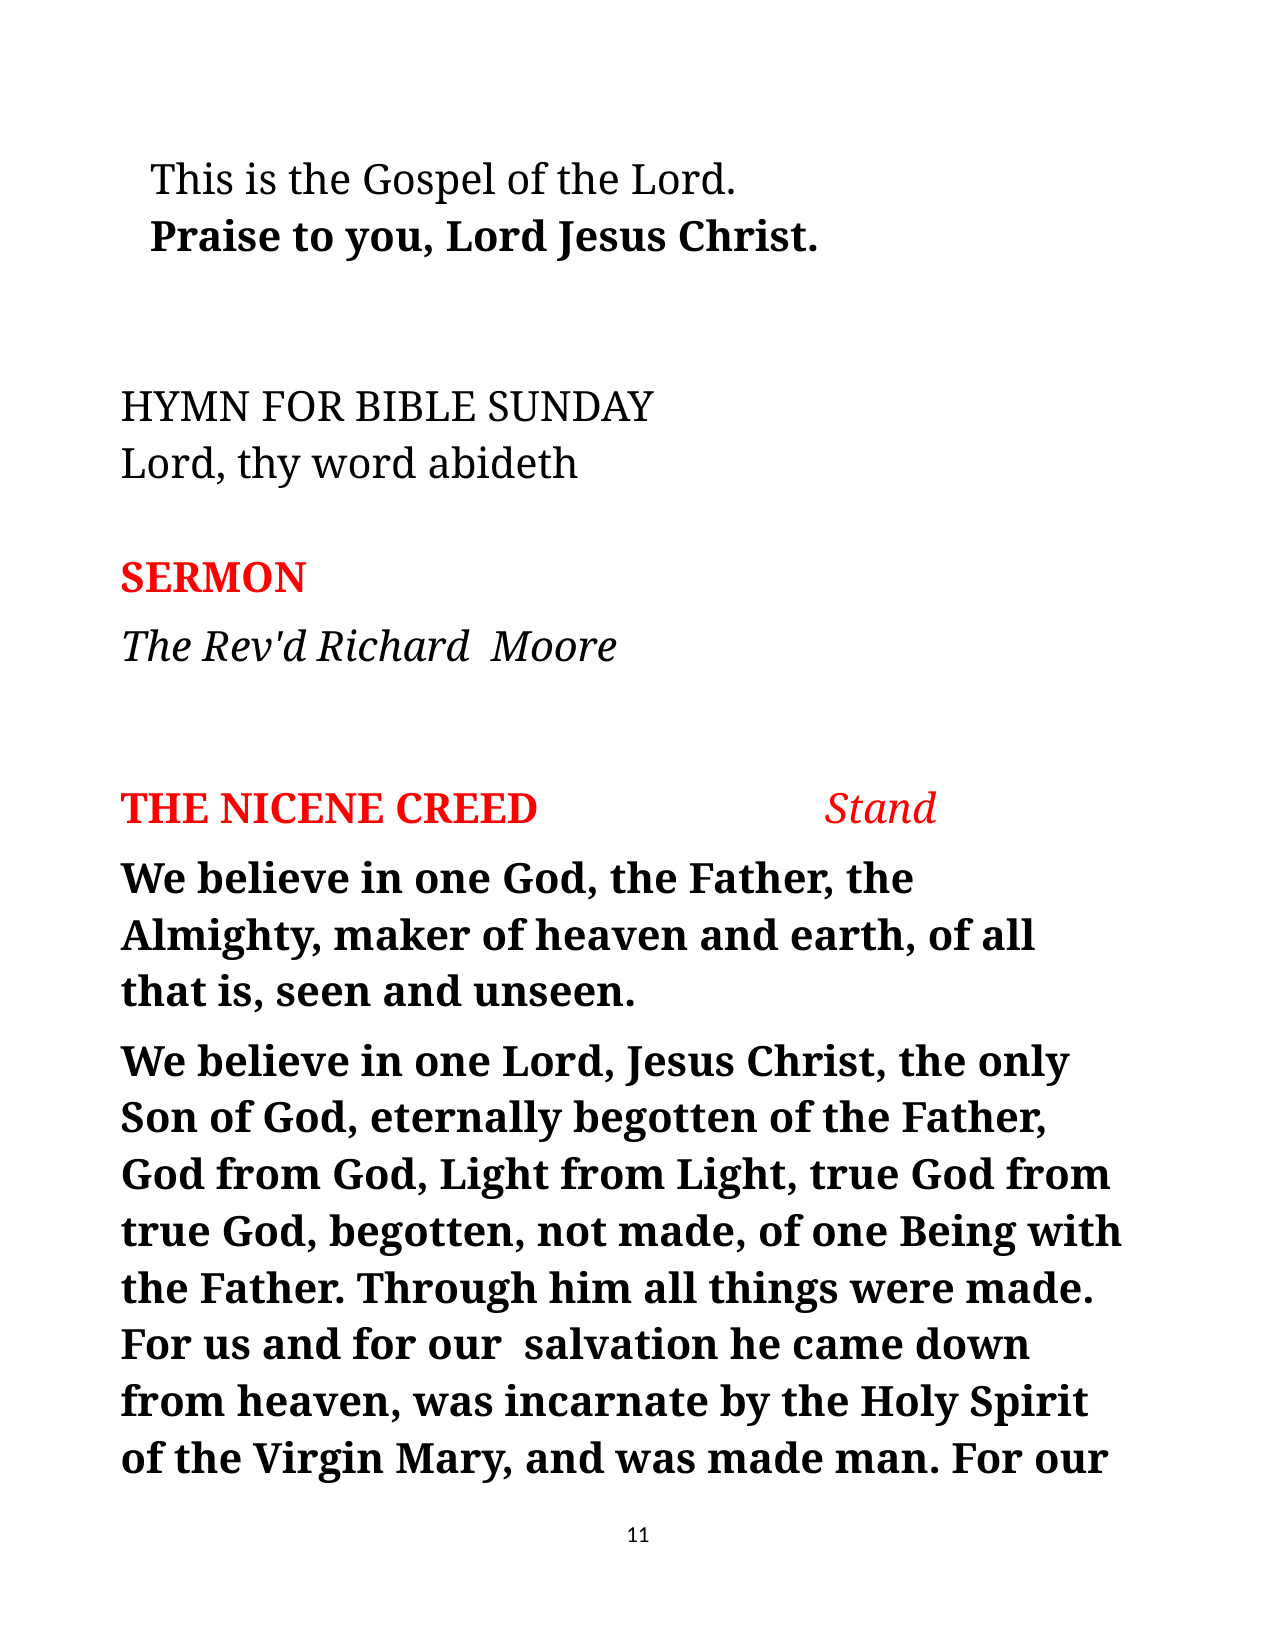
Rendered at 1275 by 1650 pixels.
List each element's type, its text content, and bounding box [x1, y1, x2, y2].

text Praise to you, Lord Jesus Christ. [120, 207, 1125, 263]
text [120, 1031, 1125, 1486]
text This is the Gospel of the Lord. [150, 150, 1125, 207]
text HYMN FOR BIBLE SUNDAY [120, 377, 1125, 434]
text We believe in one God, the Father, the Almighty, maker of heaven and earth, of all that is, seen and unseen. [120, 848, 1125, 1019]
text SERMON [120, 547, 1125, 604]
text The Rev'd Richard Moore [120, 617, 1125, 673]
text Lord, thy word abideth [120, 434, 1125, 491]
text THE NICENE CREED Stand [120, 779, 1125, 836]
